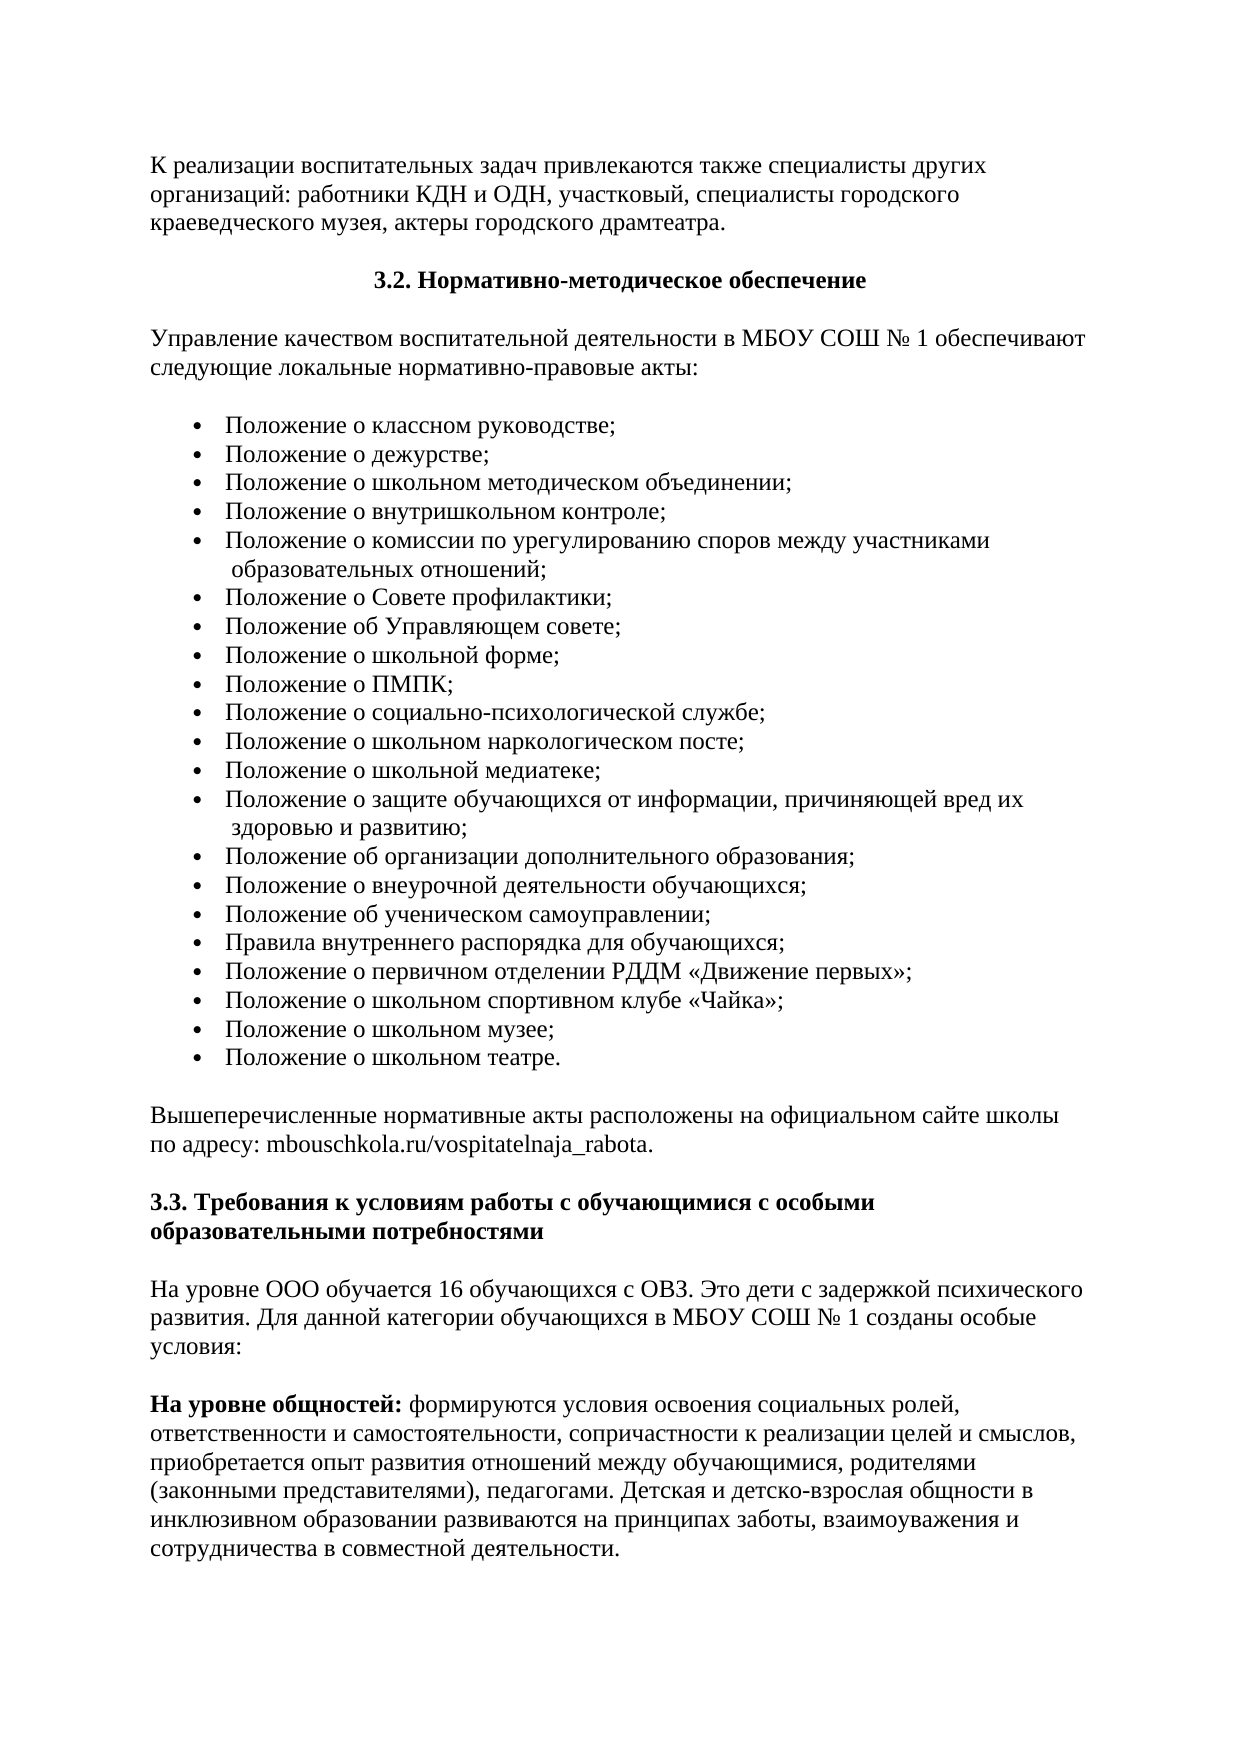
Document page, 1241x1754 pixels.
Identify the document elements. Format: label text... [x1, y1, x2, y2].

list Положение о школьном музее; [194, 1014, 1071, 1042]
list Положение о ПМПК; [194, 669, 1071, 697]
list Положение о внутришкольном контроле; [194, 496, 1071, 525]
text К реализации воспитательных задач привлекаются также специалисты других организаций: работники КДН и ОДН, участковый, специалисты городского краеведческого музея, актеры городского драмтеатра. [150, 150, 1090, 236]
list Положение о комиссии по урегулированию споров между участниками образовательных отношений; [194, 525, 1071, 582]
text Управление качеством воспитательной деятельности в МБОУ СОШ № 1 обеспечивают следующие локальные нормативно-правовые акты: [150, 323, 1090, 381]
list Положение о школьном методическом объединении; [194, 467, 1071, 496]
list Положение о дежурстве; [194, 439, 1071, 467]
list Положение об организации дополнительного образования; [194, 841, 1071, 870]
list Положение о школьном спортивном клубе «Чайка»; [194, 985, 1071, 1014]
list Положение о защите обучающихся от информации, причиняющей вред их здоровью и развитию; [194, 784, 1071, 841]
list Положение о школьном наркологическом посте; [194, 726, 1071, 755]
list Положение о школьной форме; [194, 640, 1071, 669]
text На уровне общностей: формируются условия освоения социальных ролей, ответственности и самостоятельности, сопричастности к реализации целей и смыслов, приобретается опыт развития отношений между обучающимися, родителями (законными представителями), педагогами. Детская и детско-взрослая общности в инклюзивном образовании развиваются на принципах заботы, взаимоуважения и сотрудничества в совместной деятельности. [150, 1389, 1090, 1562]
list Положение о первичном отделении РДДМ «Движение первых»; [194, 956, 1071, 985]
list Положение о Совете профилактики; [194, 582, 1071, 611]
list Положение о школьной медиатеке; [194, 755, 1071, 784]
list Положение об Управляющем совете; [194, 611, 1071, 640]
text Вышеперечисленные нормативные акты расположены на официальном сайте школы по адресу: mbouschkola.ru/vospitatelnaja_rabota. [150, 1100, 1090, 1158]
list Положение о классном руководстве; [194, 410, 1071, 439]
text 3.2. Нормативно-методическое обеспечение [150, 265, 1090, 294]
list Положение об ученическом самоуправлении; [194, 899, 1071, 927]
text На уровне ООО обучается 16 обучающихся с ОВЗ. Это дети с задержкой психического развития. Для данной категории обучающихся в МБОУ СОШ № 1 созданы особые условия: [150, 1274, 1090, 1360]
text 3.3. Требования к условиям работы с обучающимися с особыми образовательными потребностями [150, 1187, 1090, 1244]
list Положение о внеурочной деятельности обучающихся; [194, 870, 1071, 899]
list Правила внутреннего распорядка для обучающихся; [194, 927, 1071, 956]
list Положение о школьном театре. [194, 1042, 1071, 1071]
list Положение о социально-психологической службе; [194, 697, 1071, 726]
